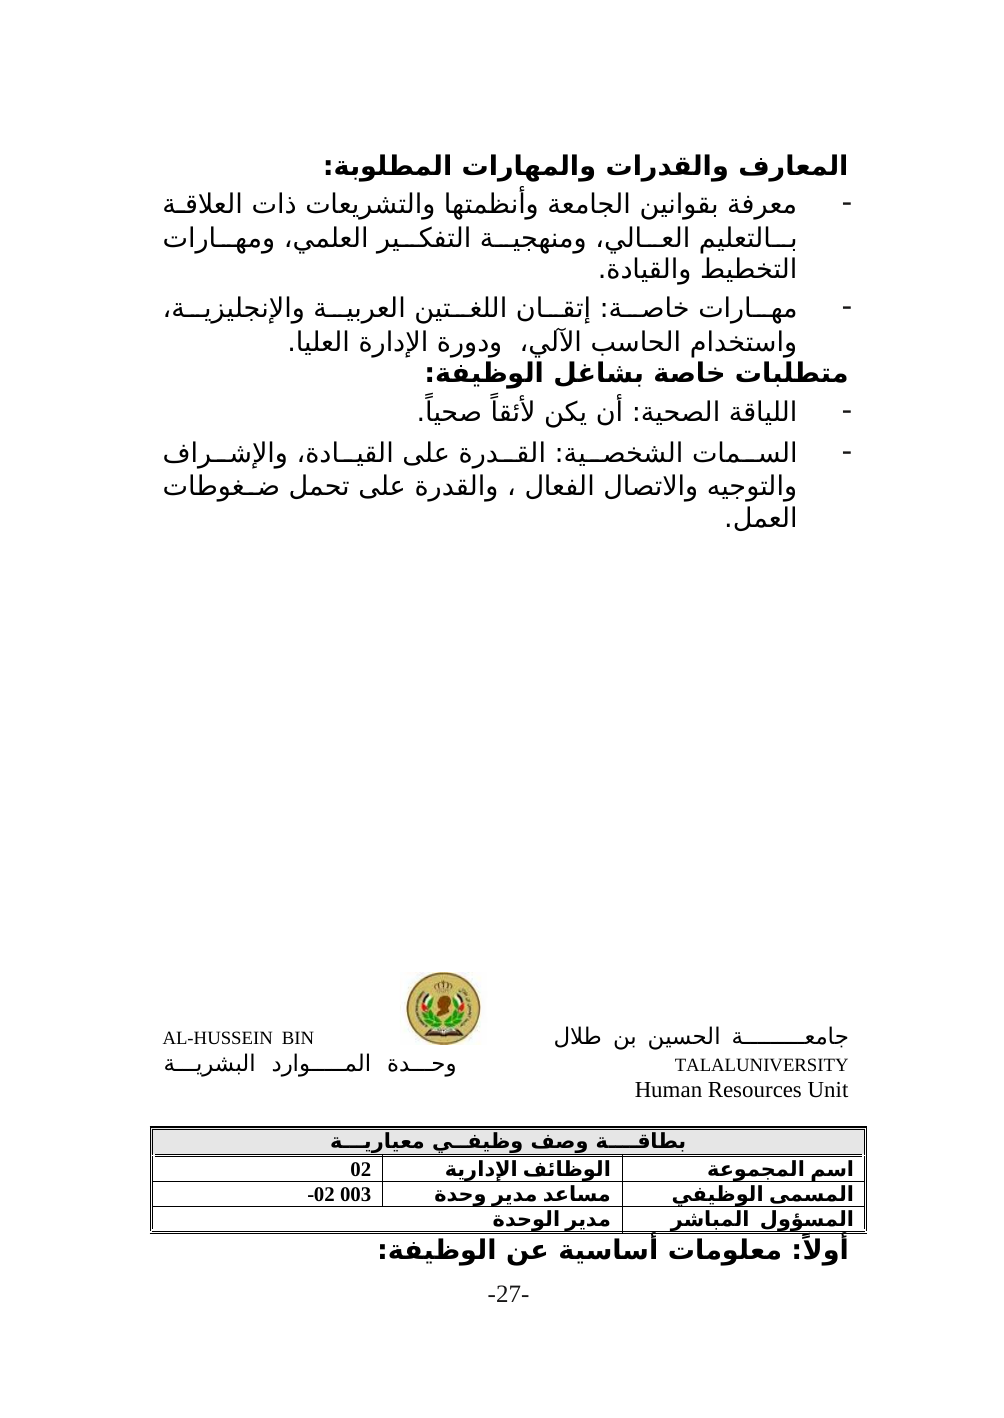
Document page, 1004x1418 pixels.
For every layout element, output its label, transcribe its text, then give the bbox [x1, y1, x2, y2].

table_header بطاقــــة وصف وظيفــي معياريـــة [153, 1130, 864, 1154]
list اللياقة الصحية: أن يكن لأئقاً صحياً. [162, 389, 842, 430]
text أولاً: معلومات أساسية عن الوظيفة: [162, 1234, 849, 1266]
text جامعـــــــــة الحسين بن طلال AL-HUSSEIN BIN TALALUNIVERSITY وحـــدة المـــــوارد البشريـــة Human Resources Unit [162, 1023, 849, 1102]
picture [399, 972, 488, 1045]
table_cell المسمى الوظيفي [623, 1182, 864, 1206]
list معرفة بقوانين الجامعة وأنظمتها والتشريعات ذات العلاقة بالتعليم العالي، ومنهجية التفكير العلمي، ومهارات التخطيط والقيادة. [162, 182, 842, 285]
list مهارات خاصة: إتقان اللغتين العربية والإنجليزية، واستخدام الحاسب الآلي، ودورة الإدارة العليا. [162, 285, 842, 358]
table_cell المسؤول المباشر [623, 1207, 865, 1231]
text المعارف والقدرات والمهارات المطلوبة: [162, 150, 849, 182]
table_cell 003 02- [153, 1182, 382, 1206]
table_cell اسم المجموعة [623, 1154, 864, 1181]
table_cell مدير الوحدة [151, 1206, 622, 1231]
text متطلبات خاصة بشاغل الوظيفة: [162, 358, 849, 389]
list السمات الشخصية: القدرة على القيادة، والإشراف والتوجيه والاتصال الفعال ، والقدرة على تحمل ضغوطات العمل. [162, 430, 842, 534]
table_cell الوظائف الإدارية [383, 1157, 622, 1181]
table_cell مساعد مدير وحدة [383, 1182, 622, 1206]
table_cell 02 [153, 1154, 382, 1181]
